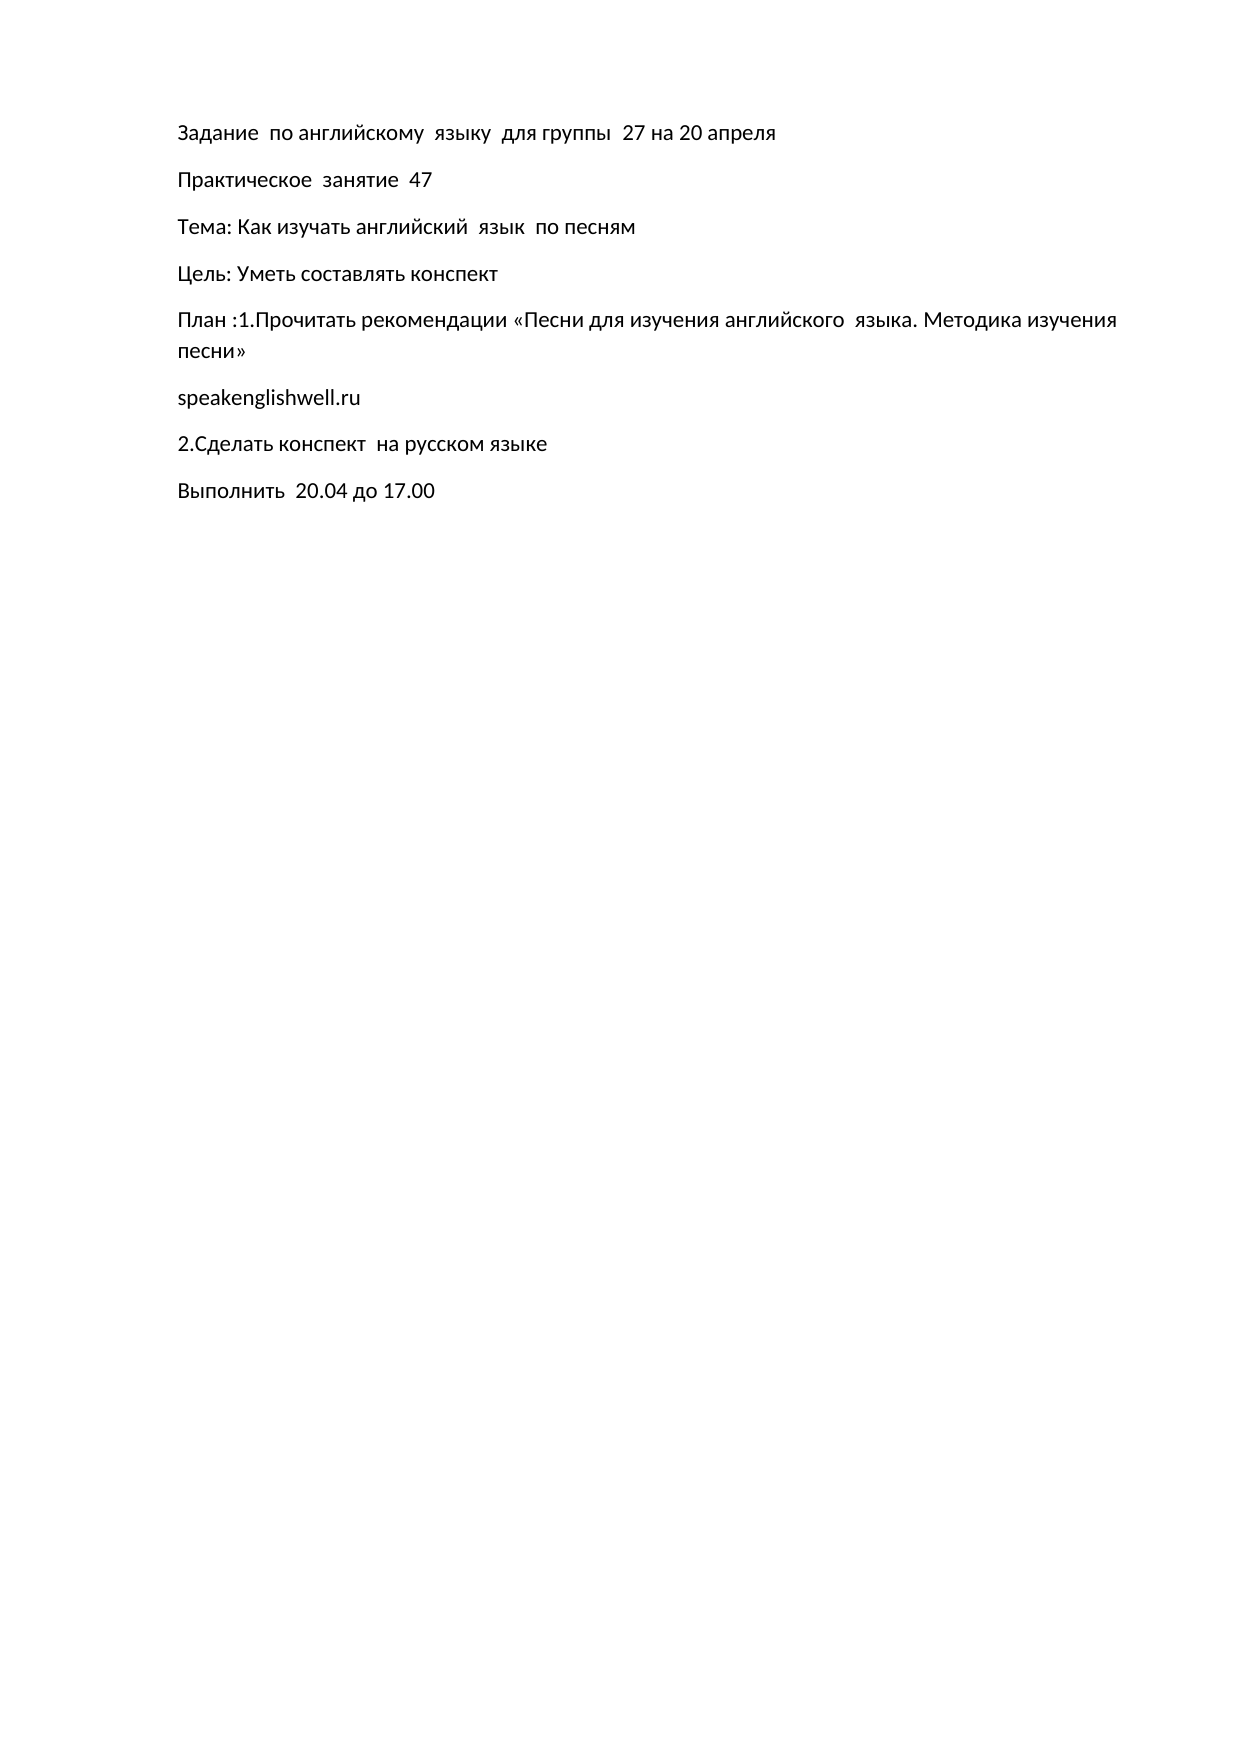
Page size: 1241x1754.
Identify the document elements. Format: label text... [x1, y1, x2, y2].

text speakenglishwell.ru [177, 383, 1152, 411]
text Цель: Уметь составлять конспект [177, 259, 1152, 287]
text Практическое занятие 47 [177, 165, 1152, 193]
text Выполнить 20.04 до 17.00 [177, 476, 1152, 504]
text План :1.Прочитать рекомендации «Песни для изучения английского языка. Методика изучения песни» [177, 306, 1152, 364]
text 2.Сделать конспект на русском языке [177, 429, 1152, 458]
text Задание по английскому языку для группы 27 на 20 апреля [177, 118, 1152, 146]
text Тема: Как изучать английский язык по песням [177, 212, 1152, 240]
